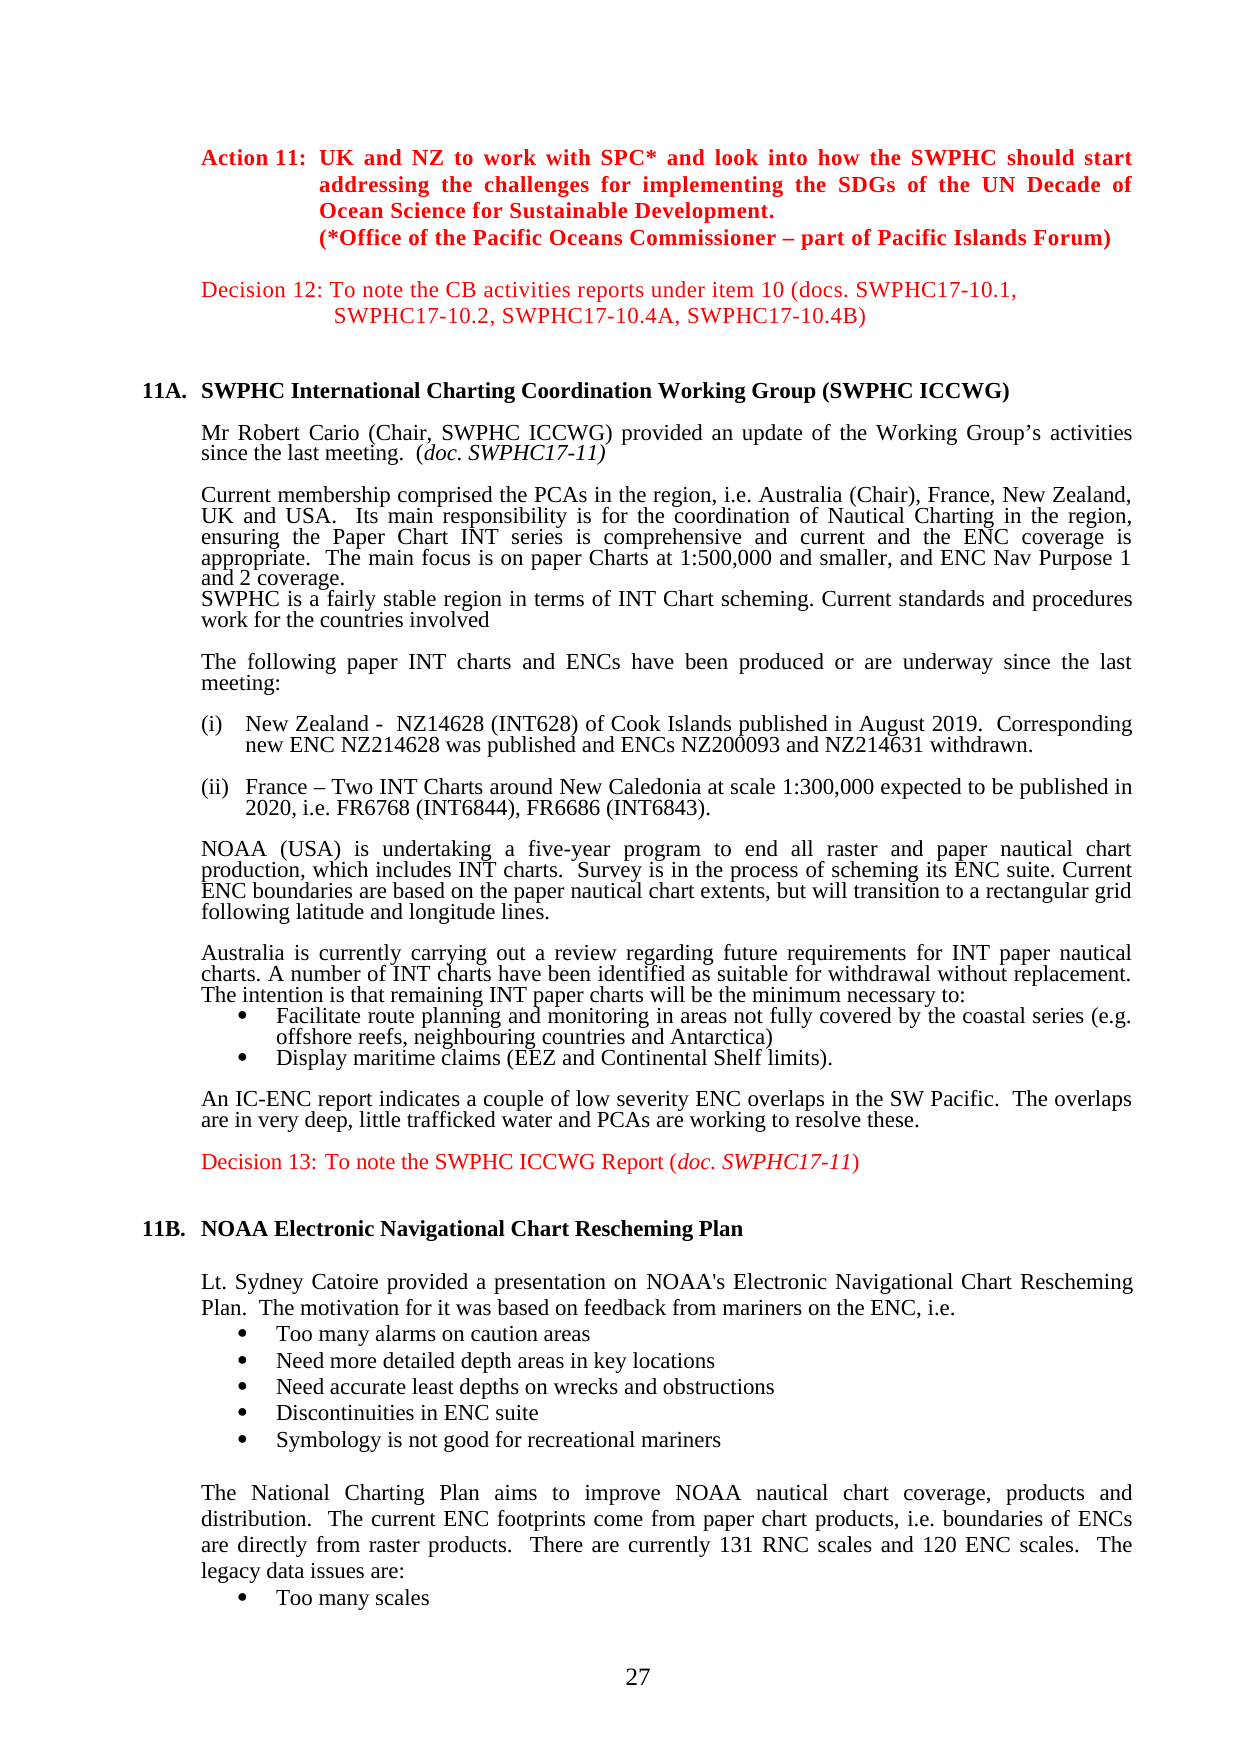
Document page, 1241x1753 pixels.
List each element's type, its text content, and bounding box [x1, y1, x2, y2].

list Too many alarms on caution areas [238, 1320, 1134, 1347]
list France – Two INT Charts around New Caledonia at scale 1:300,000 expected to be published in 2020, i.e. FR6768 (INT6844), FR6686 (INT6843). [201, 777, 1134, 819]
text Mr Robert Cario (Chair, SWPHC ICCWG) provided an update of the Working Group’s activities since the last meeting. (doc. SWPHC17-11) [201, 423, 1134, 465]
list Need more detailed depth areas in key locations [238, 1347, 1134, 1373]
text Decision 13: To note the SWPHC ICCWG Report (doc. SWPHC17-11) [201, 1152, 1134, 1173]
text NOAA (USA) is undertaking a five-year program to end all raster and paper nautical chart production, which includes INT charts. Survey is in the process of scheming its ENC suite. Current ENC boundaries are based on the paper nautical chart extents, but will transition to a rectangular grid following latitude and longitude lines. [201, 840, 1134, 923]
list Display maritime claims (EEZ and Continental Shelf limits). [238, 1048, 1134, 1069]
list Facilitate route planning and monitoring in areas not fully covered by the coastal series (e.g. offshore reefs, neighbouring countries and Antarctica) [238, 1007, 1134, 1048]
text Lt. Sydney Catoire provided a presentation on NOAA's Electronic Navigational Chart Rescheming Plan. The motivation for it was based on feedback from mariners on the ENC, i.e. [201, 1268, 1134, 1320]
text An IC-ENC report indicates a couple of low severity ENC overlaps in the SW Pacific. The overlaps are in very deep, little trafficked water and PCAs are working to resolve these. [201, 1090, 1134, 1132]
list Symbology is not good for recreational mariners [238, 1426, 1134, 1452]
text 11A. SWPHC International Charting Coordination Working Group (SWPHC ICCWG) [826, 382, 1134, 402]
list New Zealand - NZ14628 (INT628) of Cook Islands published in August 2019. Corresponding new ENC NZ214628 was published and ENCs NZ200093 and NZ214631 withdrawn. [201, 715, 1134, 757]
text Decision 12: To note the CB activities reports under item 10 (docs. SWPHC17-10.1, SWPHC17-10.2, SWPHC17-10.4A, SWPHC17-10.4B) [201, 276, 1134, 329]
text Australia is currently carrying out a review regarding future requirements for INT paper nautical charts. A number of INT charts have been identified as suitable for withdrawal without replacement. The intention is that remaining INT paper charts will be the minimum necessary to: [201, 944, 1134, 1007]
text 11B. NOAA Electronic Navigational Chart Rescheming Plan [142, 1215, 1134, 1241]
list Need accurate least depths on wrecks and obstructions [238, 1373, 1134, 1399]
text Action 11: UK and NZ to work with SPC* and look into how the SWPHC should start addressing the challenges for implementing the SDGs of the UN Decade of Ocean Science for Sustainable Development. [201, 144, 1134, 223]
text The National Charting Plan aims to improve NOAA nautical chart coverage, products and distribution. The current ENC footprints come from paper chart products, i.e. boundaries of ENCs are directly from raster products. There are currently 131 RNC scales and 120 ENC scales. The legacy data issues are: [201, 1478, 1134, 1584]
list Too many scales [238, 1584, 1134, 1610]
list Discontinuities in ENC suite [238, 1399, 1134, 1426]
text Current membership comprised the PCAs in the region, i.e. Australia (Chair), France, New Zealand, UK and USA. Its main responsibility is for the coordination of Nautical Charting in the region, ensuring the Paper Chart INT series is comprehensive and current and the ENC coverage is appropriate. The main focus is on paper Charts at 1:500,000 and smaller, and ENC Nav Purpose 1 and 2 coverage. [201, 486, 1134, 590]
text The following paper INT charts and ENCs have been produced or are underway since the last meeting: [201, 652, 1134, 694]
text 11A. SWPHC International Charting Coordination Working Group (SWPHC ICCWG) [142, 382, 828, 402]
text (*Office of the Pacific Oceans Commissioner – part of Pacific Islands Forum) [319, 223, 1134, 250]
text SWPHC is a fairly stable region in terms of INT Chart scheming. Current standards and procedures work for the countries involved [201, 590, 1134, 632]
